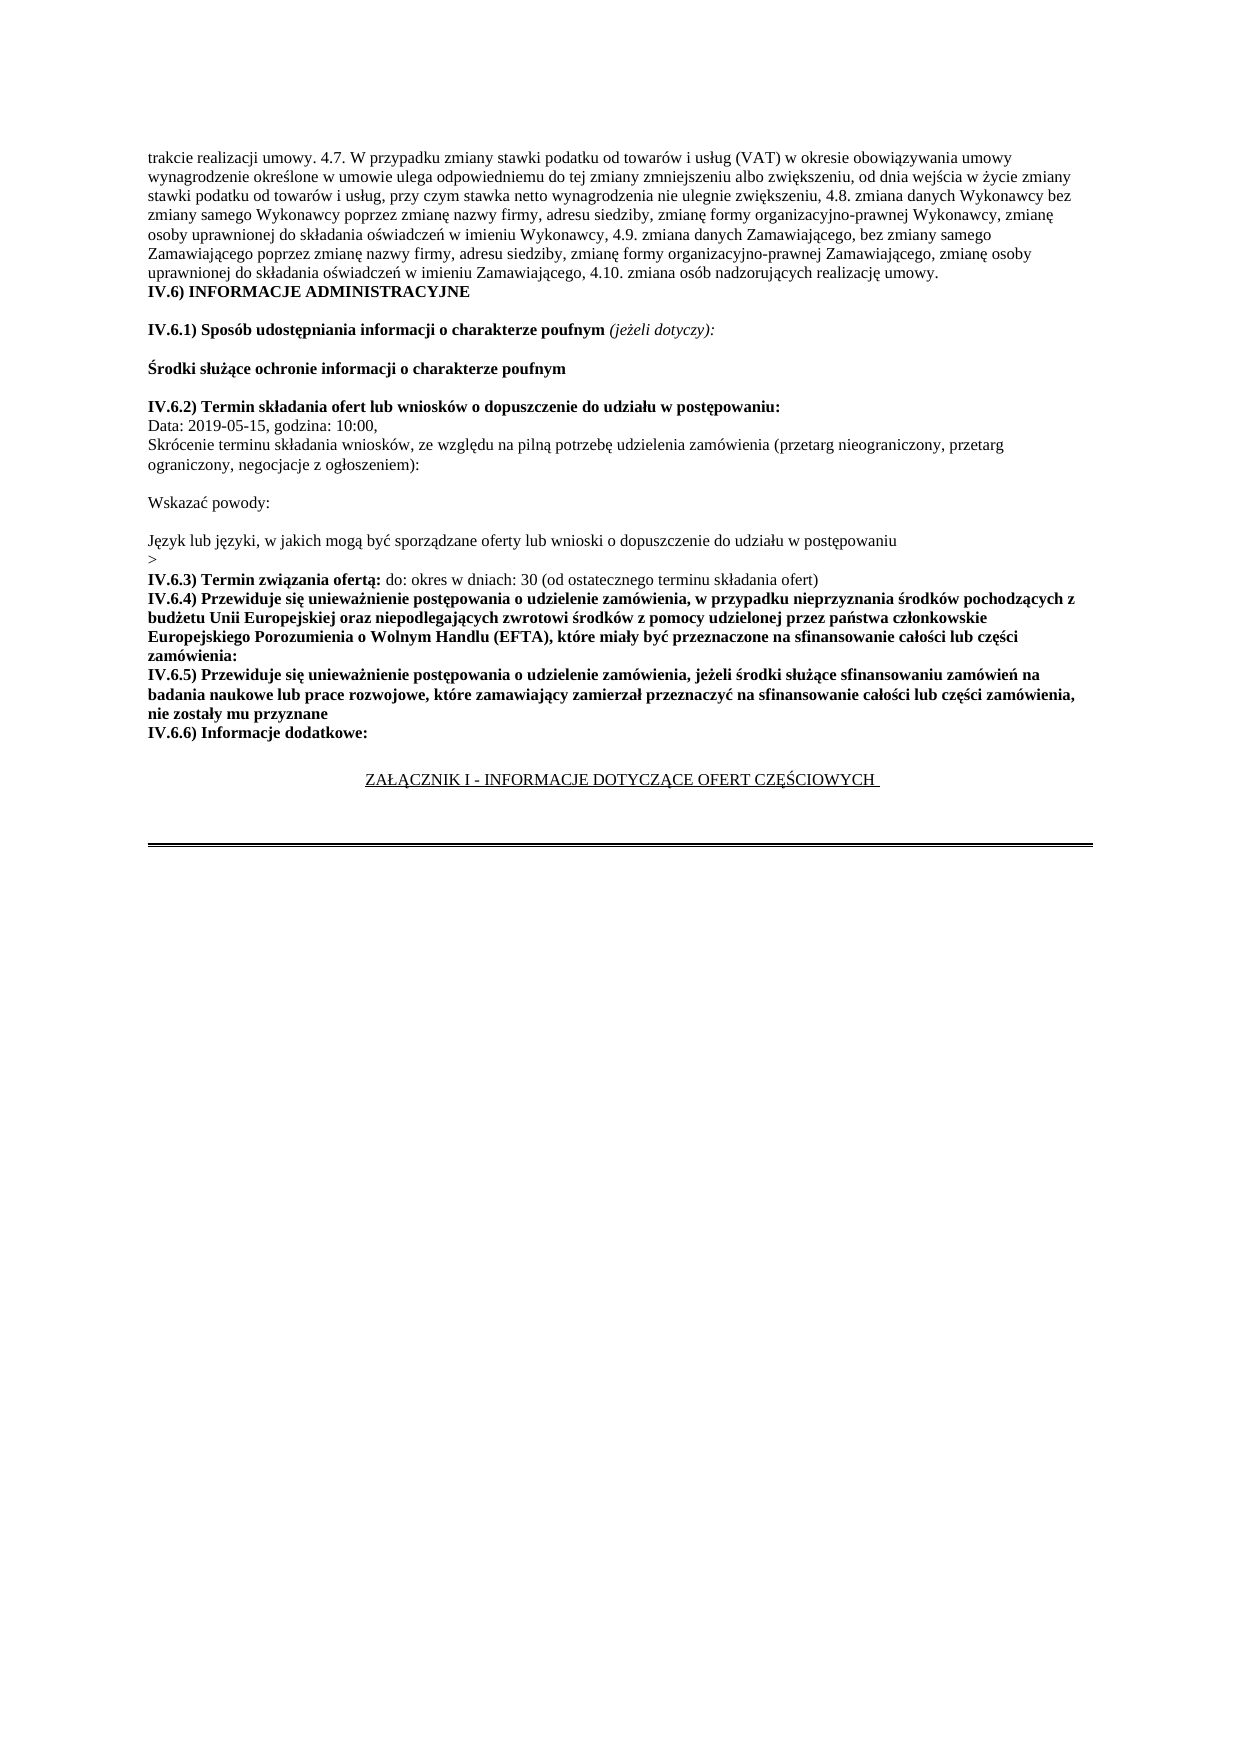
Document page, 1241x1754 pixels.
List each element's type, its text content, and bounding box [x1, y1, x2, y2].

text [148, 148, 1093, 770]
text ZAŁĄCZNIK I - INFORMACJE DOTYCZĄCE OFERT CZĘŚCIOWYCH [148, 770, 1093, 789]
